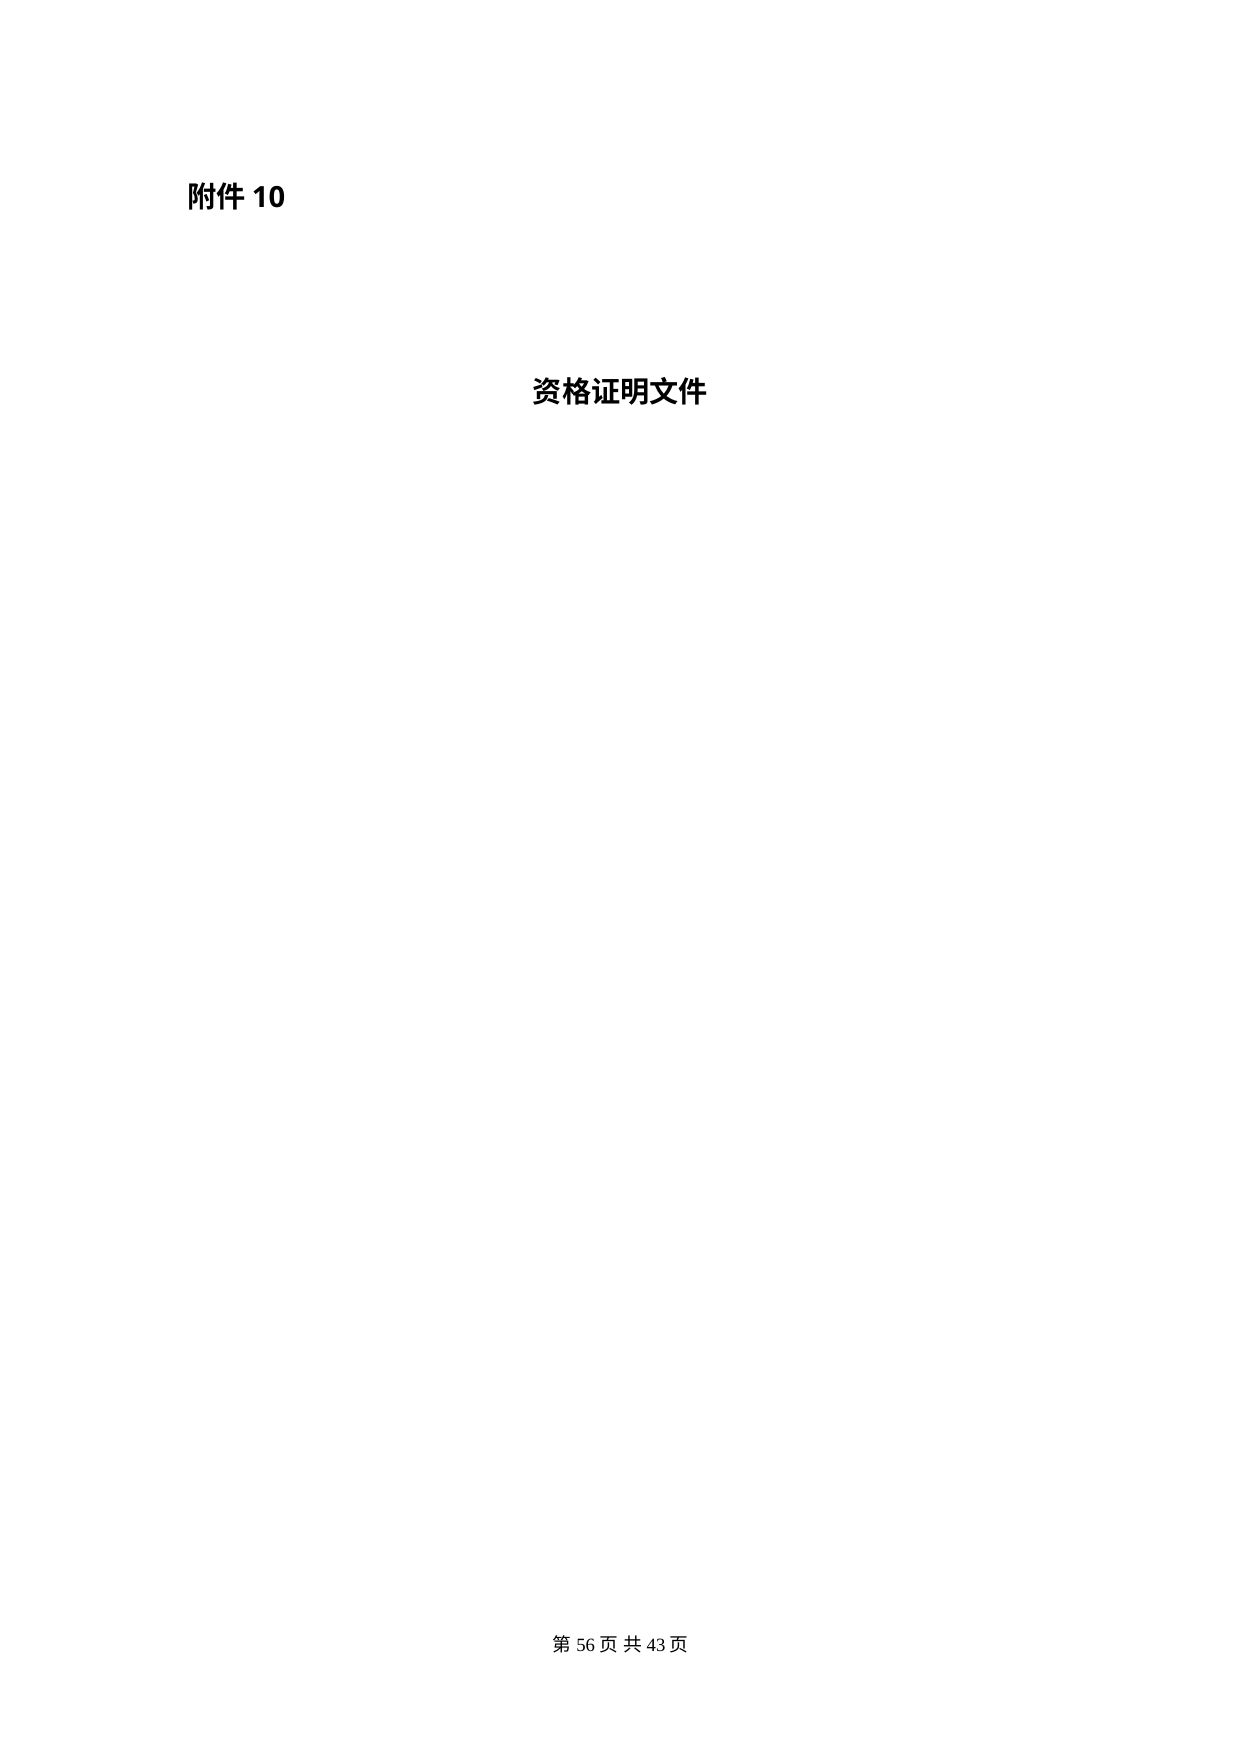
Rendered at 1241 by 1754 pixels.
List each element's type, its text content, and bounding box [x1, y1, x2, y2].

text 资格证明文件 [187, 357, 1053, 422]
text 附件10 [187, 162, 1053, 227]
